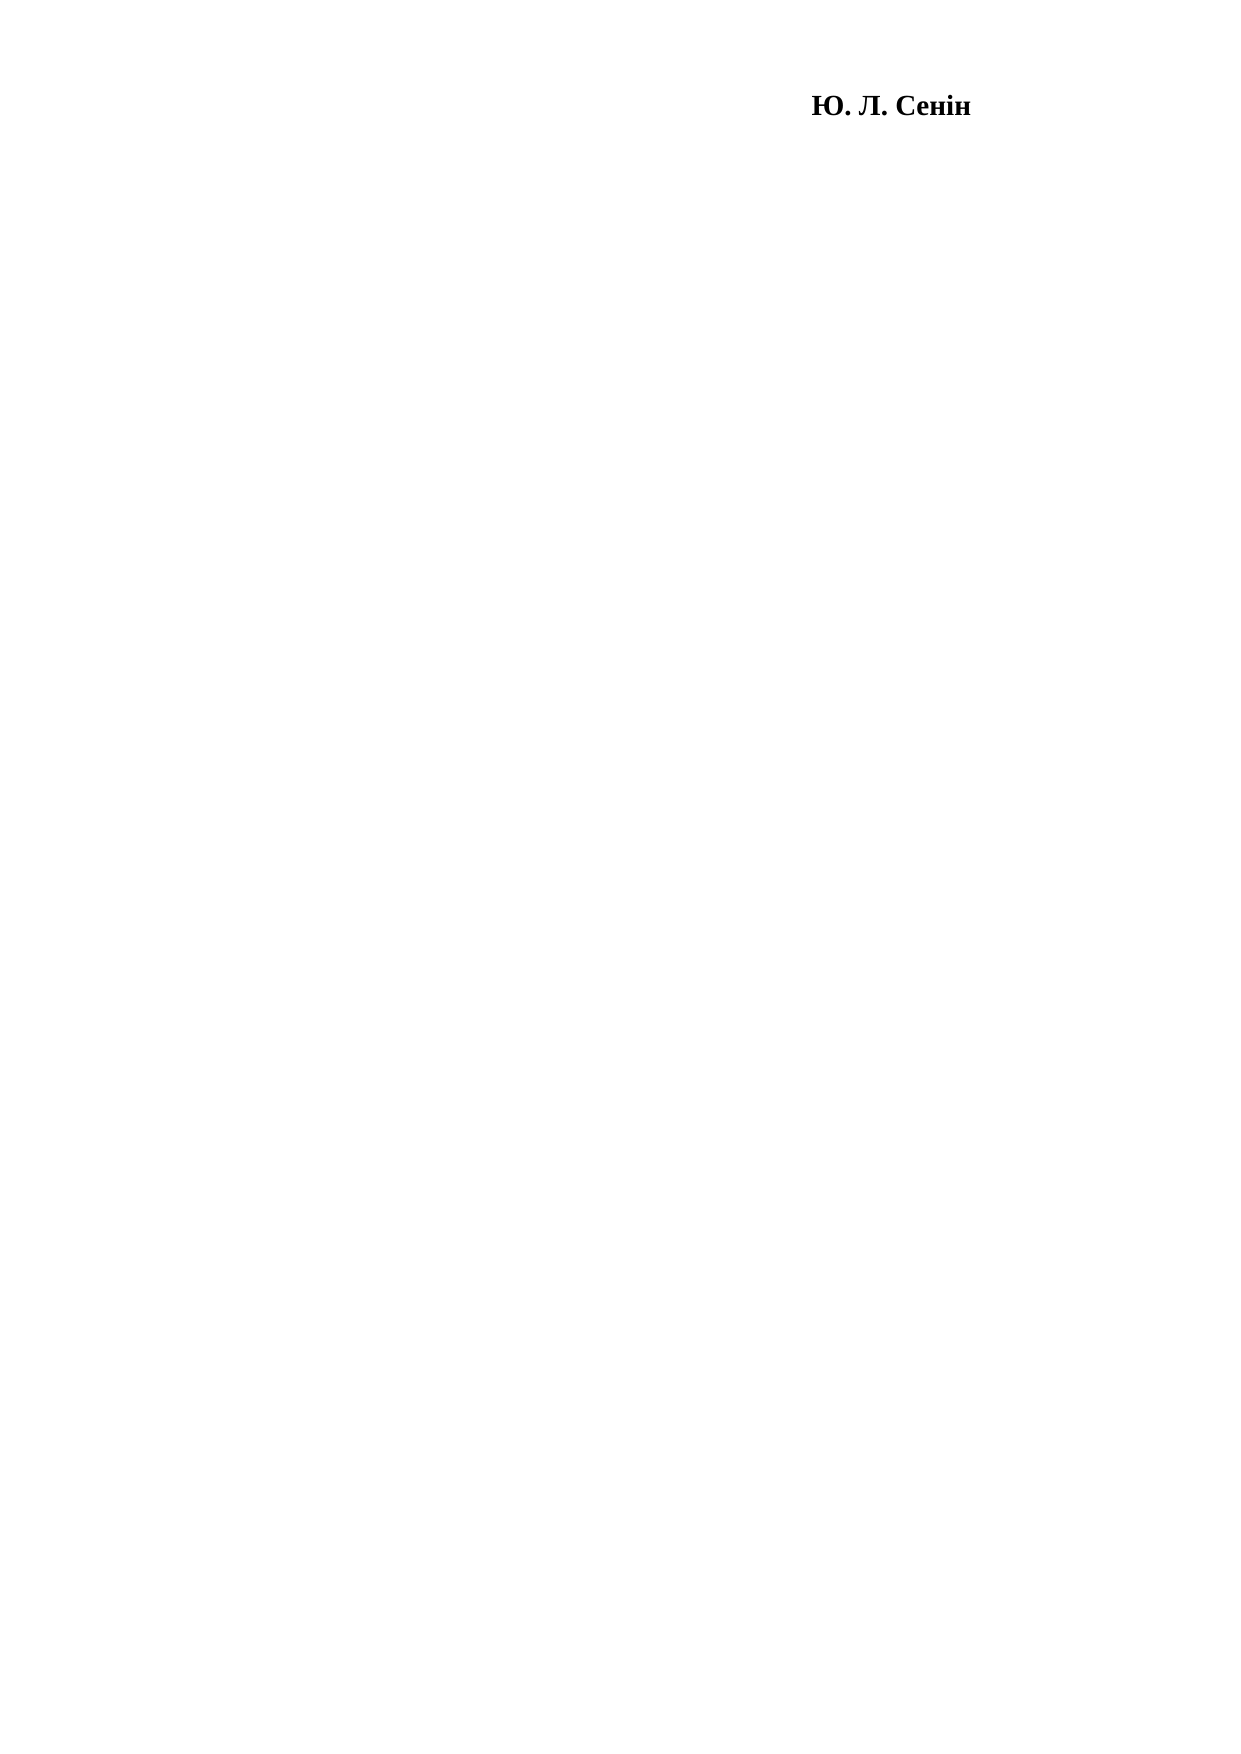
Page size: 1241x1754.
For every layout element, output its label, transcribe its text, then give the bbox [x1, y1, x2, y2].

text Ю. Л. Сенін [738, 88, 1152, 122]
